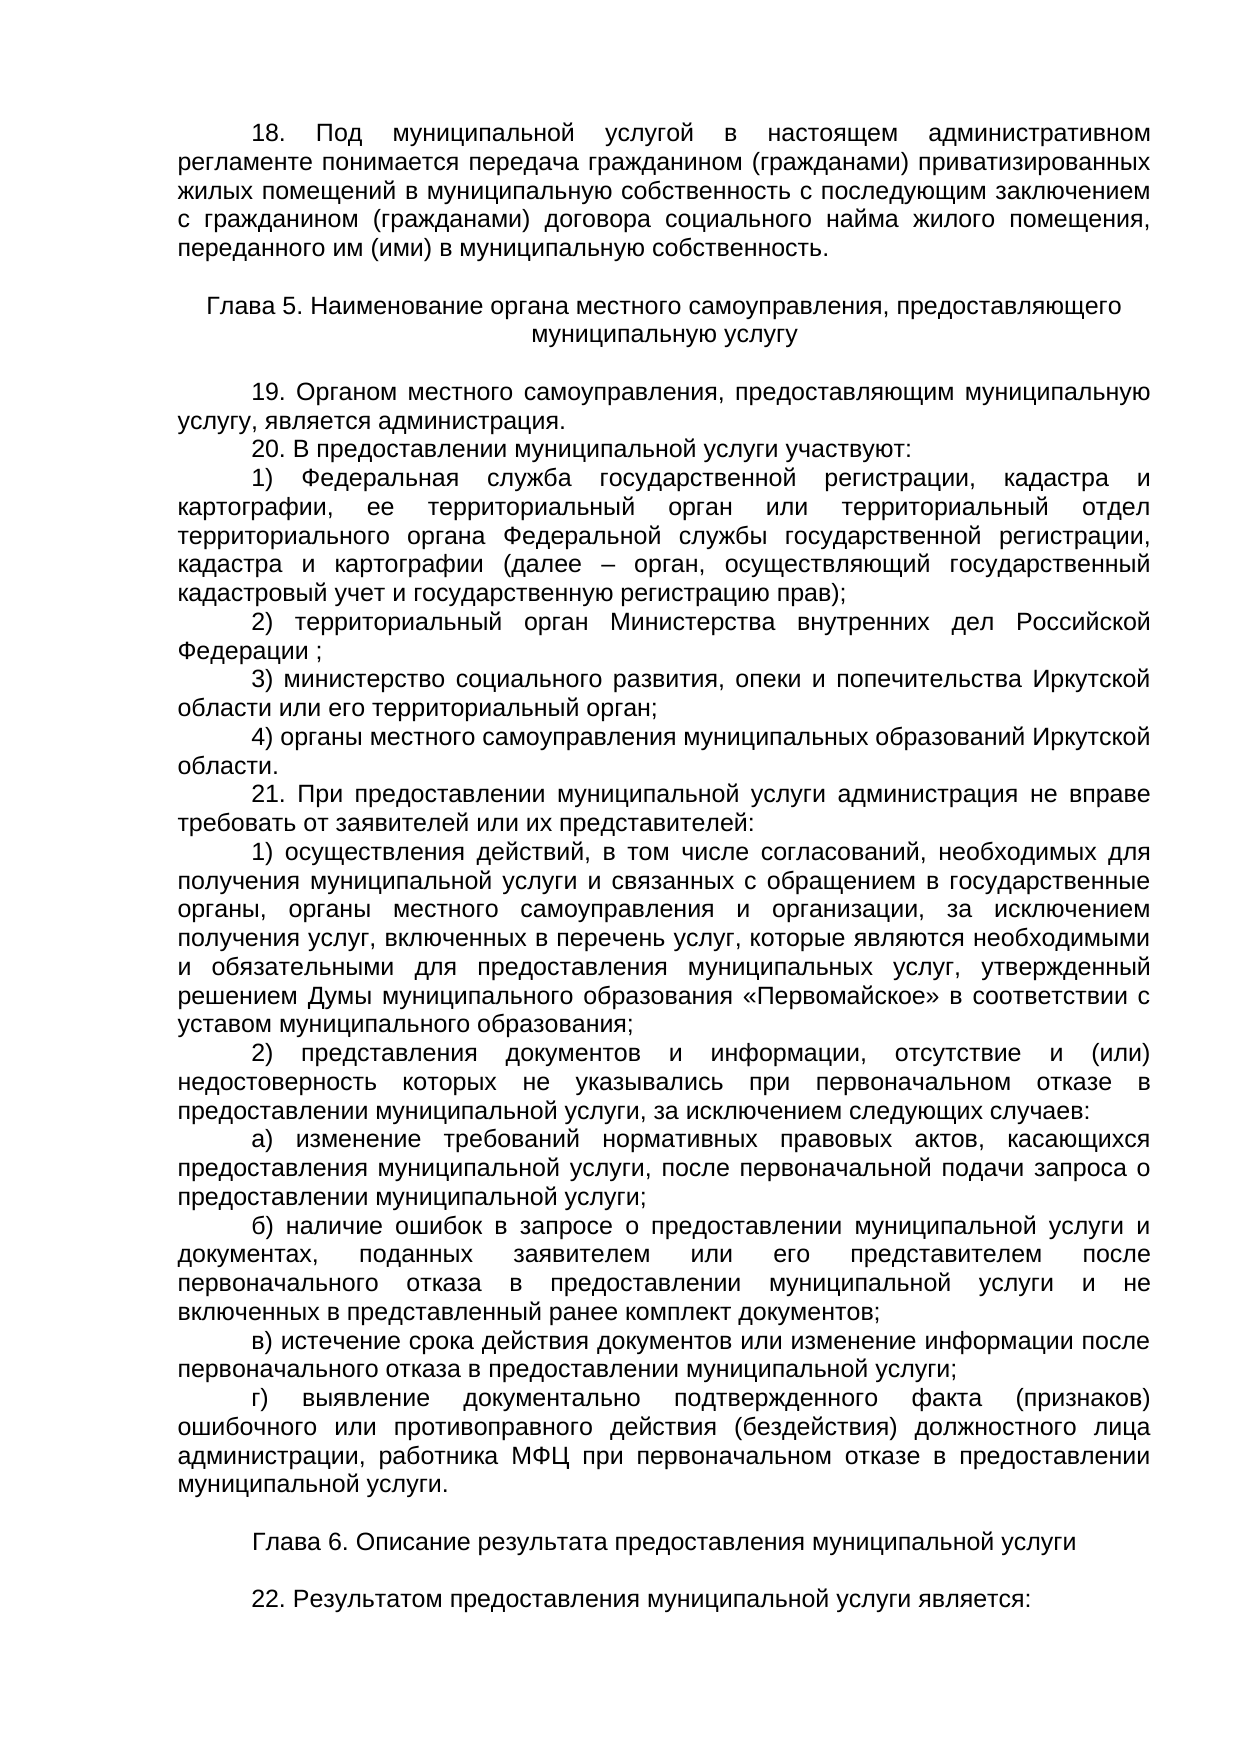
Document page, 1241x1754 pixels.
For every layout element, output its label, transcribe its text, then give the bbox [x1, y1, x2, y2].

text а) изменение требований нормативных правовых актов, касающихся предоставления муниципальной услуги, после первоначальной подачи запроса о предоставлении муниципальной услуги; [177, 1124, 1152, 1211]
text Глава 5. Наименование органа местного самоуправления, предоставляющего муниципальную услугу [177, 291, 1152, 348]
text 22. Результатом предоставления муниципальной услуги является: [177, 1584, 1152, 1613]
text в) истечение срока действия документов или изменение информации после первоначального отказа в предоставлении муниципальной услуги; [177, 1326, 1152, 1383]
text 2) территориальный орган Министерства внутренних дел Российской Федерации ; [177, 607, 1152, 664]
text 3) министерство социального развития, опеки и попечительства Иркутской области или его территориальный орган; [177, 664, 1152, 722]
text г) выявление документально подтвержденного факта (признаков) ошибочного или противоправного действия (бездействия) должностного лица администрации, работника МФЦ при первоначальном отказе в предоставлении муниципальной услуги. [177, 1383, 1152, 1498]
text 1) осуществления действий, в том числе согласований, необходимых для получения муниципальной услуги и связанных с обращением в государственные органы, органы местного самоуправления и организации, за исключением получения услуг, включенных в перечень услуг, которые являются необходимыми и обязательными для предоставления муниципальных услуг, утвержденный решением Думы муниципального образования «Первомайское» в соответствии с уставом муниципального образования; [177, 837, 1152, 1038]
text Глава 6. Описание результата предоставления муниципальной услуги [177, 1527, 1152, 1556]
text 18. Под муниципальной услугой в настоящем административном регламенте понимается передача гражданином (гражданами) приватизированных жилых помещений в муниципальную собственность с последующим заключением с гражданином (гражданами) договора социального найма жилого помещения, переданного им (ими) в муниципальную собственность. [177, 118, 1152, 262]
text 4) органы местного самоуправления муниципальных образований Иркутской области. [177, 722, 1152, 779]
text 20. В предоставлении муниципальной услуги участвуют: [177, 434, 1152, 463]
text 2) представления документов и информации, отсутствие и (или) недостоверность которых не указывались при первоначальном отказе в предоставлении муниципальной услуги, за исключением следующих случаев: [177, 1038, 1152, 1124]
text 1) Федеральная служба государственной регистрации, кадастра и картографии, ее территориальный орган или территориальный отдел территориального органа Федеральной службы государственной регистрации, кадастра и картографии (далее – орган, осуществляющий государственный кадастровый учет и государственную регистрацию прав); [177, 463, 1152, 607]
text 21. При предоставлении муниципальной услуги администрация не вправе требовать от заявителей или их представителей: [177, 779, 1152, 837]
text б) наличие ошибок в запросе о предоставлении муниципальной услуги и документах, поданных заявителем или его представителем после первоначального отказа в предоставлении муниципальной услуги и не включенных в представленный ранее комплект документов; [177, 1211, 1152, 1326]
text 19. Органом местного самоуправления, предоставляющим муниципальную услугу, является администрация. [177, 377, 1152, 434]
